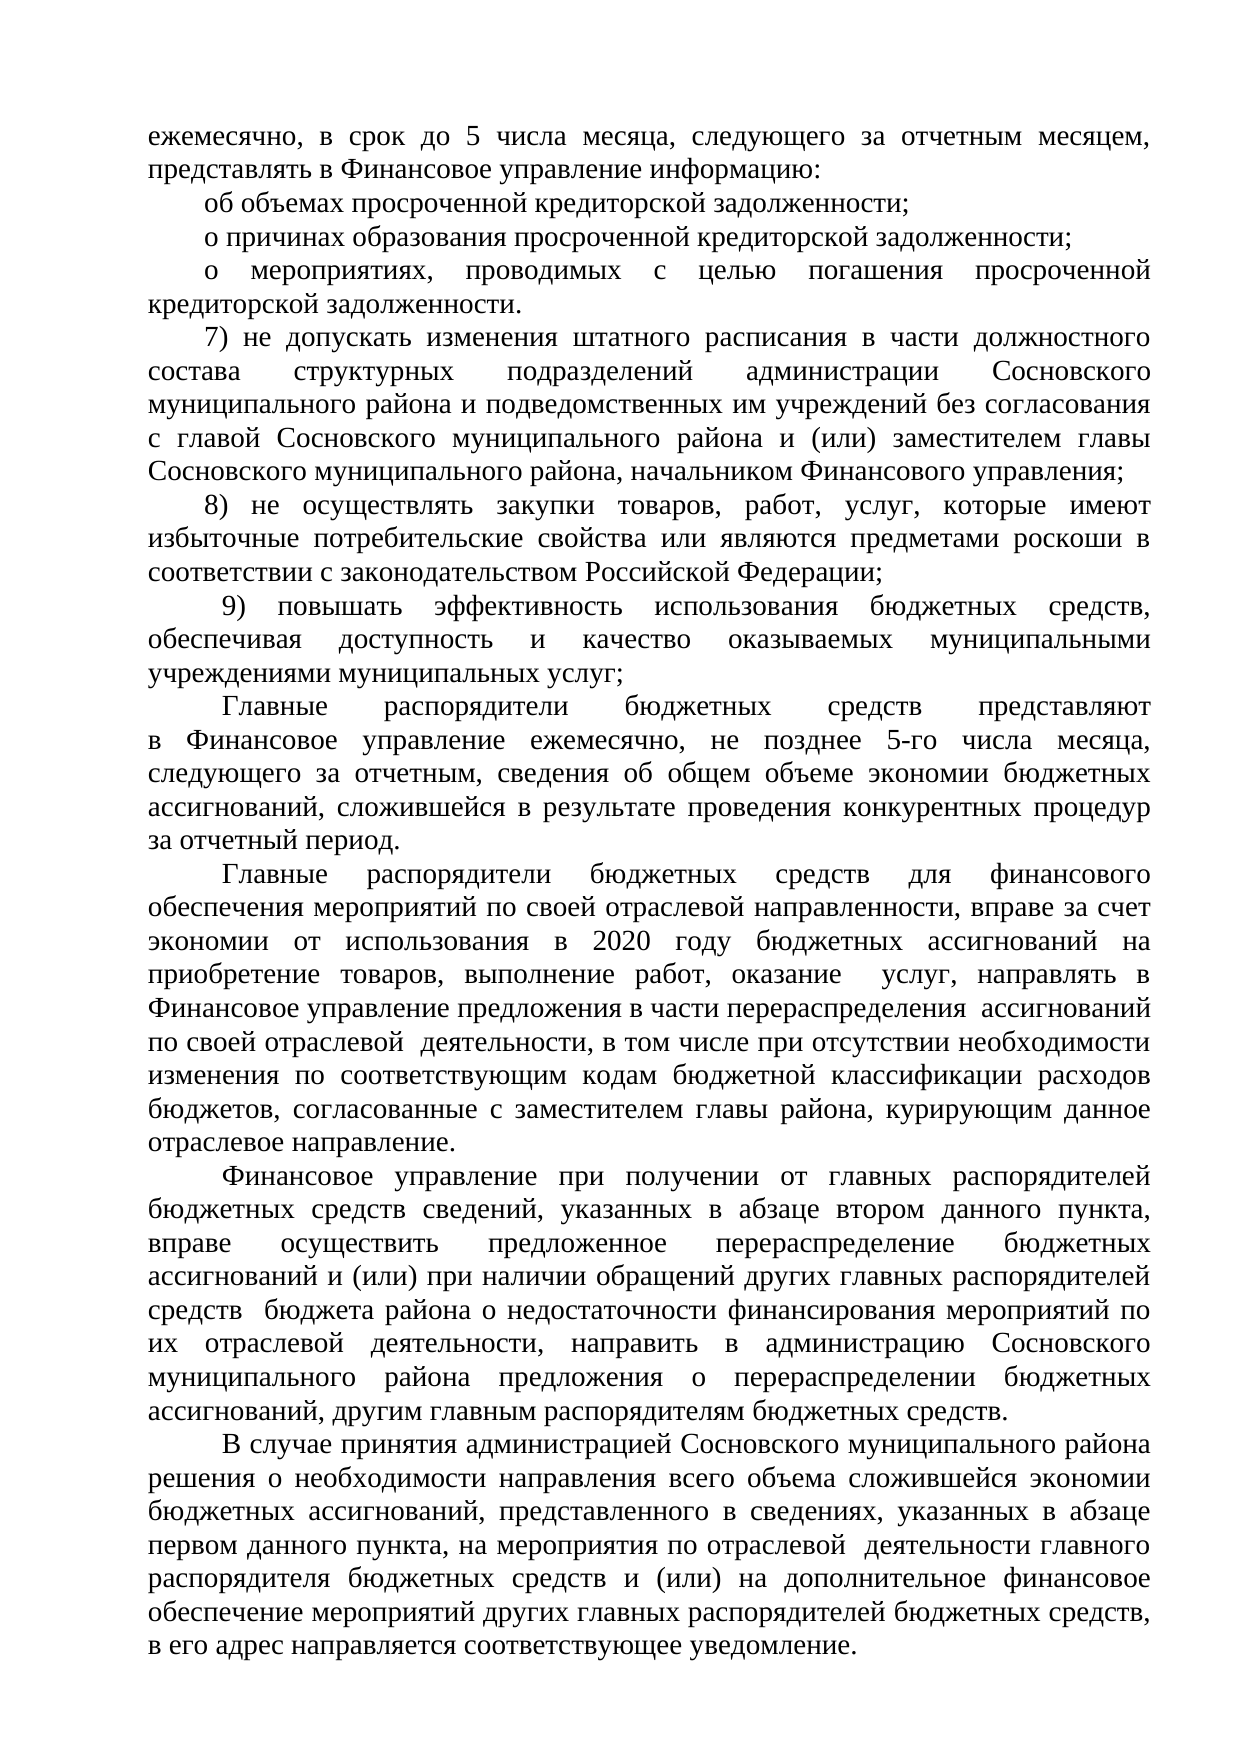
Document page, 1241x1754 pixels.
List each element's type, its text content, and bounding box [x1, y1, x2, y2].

text о мероприятиях, проводимых с целью погашения просроченной кредиторской задолженности. [148, 252, 1152, 319]
text Финансовое управление при получении от главных распорядителей бюджетных средств сведений, указанных в абзаце втором данного пункта, вправе осуществить предложенное перераспределение бюджетных ассигнований и (или) при наличии обращений других главных распорядителей средств бюджета района о недостаточности финансирования мероприятий по их отраслевой деятельности, направить в администрацию Сосновского муниципального района предложения о перераспределении бюджетных ассигнований, другим главным распорядителям бюджетных средств. [148, 1158, 1152, 1426]
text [148, 118, 1152, 185]
text о причинах образования просроченной кредиторской задолженности; [148, 219, 1152, 252]
text 9) повышать эффективность использования бюджетных средств, обеспечивая доступность и качество оказываемых муниципальными учреждениями муниципальных услуг; [148, 588, 1152, 688]
text В случае принятия администрацией Сосновского муниципального района решения о необходимости направления всего объема сложившейся экономии бюджетных ассигнований, представленного в сведениях, указанных в абзаце первом данного пункта, на мероприятия по отраслевой деятельности главного распорядителя бюджетных средств и (или) на дополнительное финансовое обеспечение мероприятий других главных распорядителей бюджетных средств, в его адрес направляется соответствующее уведомление. [148, 1426, 1152, 1661]
text 7) не допускать изменения штатного расписания в части должностного состава структурных подразделений администрации Сосновского муниципального района и подведомственных им учреждений без согласования с главой Сосновского муниципального района и (или) заместителем главы Сосновского муниципального района, начальником Финансового управления; [148, 319, 1152, 487]
text 8) не осуществлять закупки товаров, работ, услуг, которые имеют избыточные потребительские свойства или являются предметами роскоши в соответствии с законодательством Российской Федерации; [148, 487, 1152, 588]
text об объемах просроченной кредиторской задолженности; [148, 185, 1152, 219]
text Главные распорядители бюджетных средств для финансового обеспечения мероприятий по своей отраслевой направленности, вправе за счет экономии от использования в 2020 году бюджетных ассигнований на приобретение товаров, выполнение работ, оказание услуг, направлять в Финансовое управление предложения в части перераспределения ассигнований по своей отраслевой деятельности, в том числе при отсутствии необходимости изменения по соответствующим кодам бюджетной классификации расходов бюджетов, согласованные с заместителем главы района, курирующим данное отраслевое направление. [148, 856, 1152, 1158]
text Главные распорядители бюджетных средств представляют в Финансовое управление ежемесячно, не позднее 5-го числа месяца, следующего за отчетным, сведения об общем объеме экономии бюджетных ассигнований, сложившейся в результате проведения конкурентных процедур за отчетный период. [148, 688, 1152, 856]
